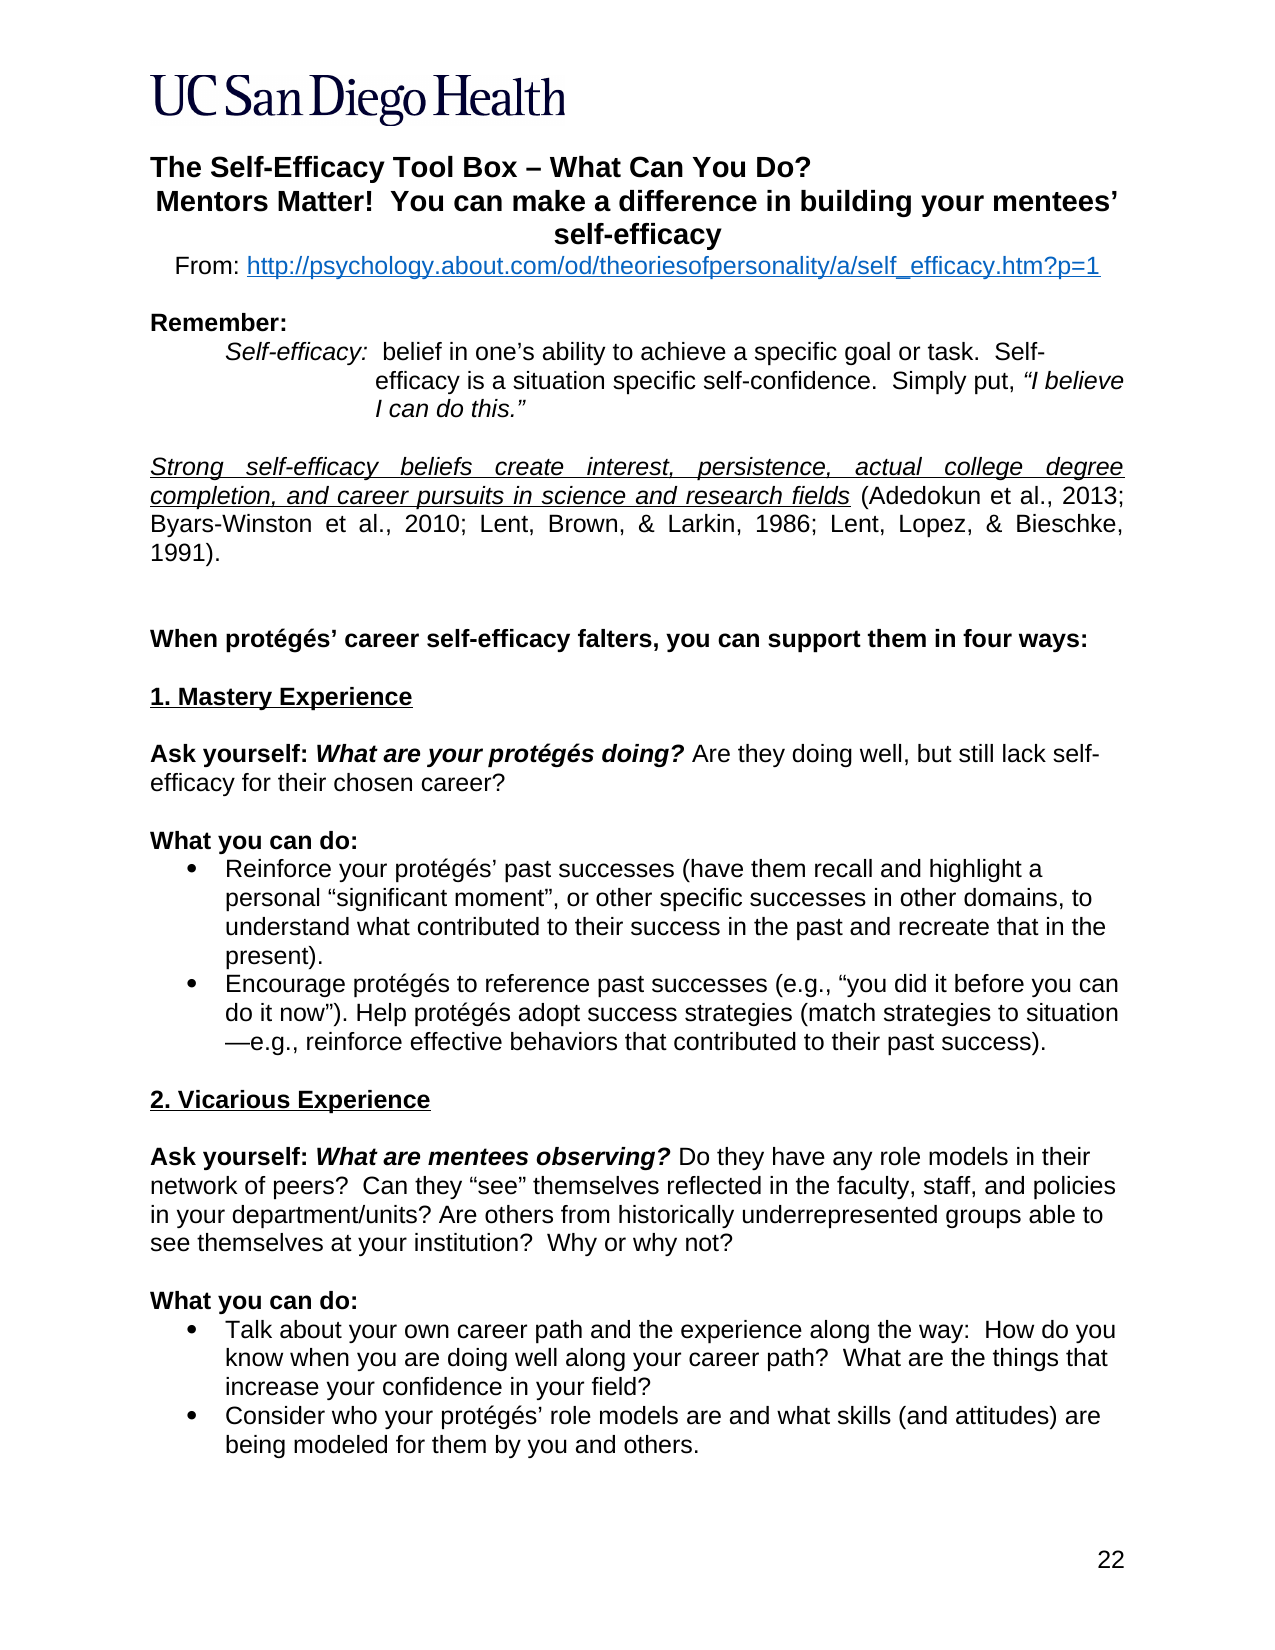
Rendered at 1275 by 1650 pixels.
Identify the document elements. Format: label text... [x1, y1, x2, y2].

list Talk about your own career path and the experience along the way: How do you know when you are doing well along your career path? What are the things that increase your confidence in your field? [187, 1314, 1125, 1401]
list Reinforce your protégés’ past successes (have them recall and highlight a personal “significant moment”, or other specific successes in other domains, to understand what contributed to their success in the past and recreate that in the present). [187, 854, 1125, 969]
text Remember: [150, 308, 1125, 337]
text Strong self-efficacy beliefs create interest, persistence, actual college degree completion, and career pursuits in science and research fields (Adedokun et al., 2013; Byars-Winston et al., 2010; Lent, Brown, & Larkin, 1986; Lent, Lopez, & Bieschke, 1991). [150, 452, 1125, 477]
text Mentors Matter! You can make a difference in building your mentees’ self-efficacy [150, 183, 1125, 251]
text What you can do: [150, 826, 1125, 854]
text When protégés’ career self-efficacy falters, you can support them in four ways: [150, 624, 1125, 653]
text 1. Mastery Experience [150, 682, 1125, 711]
list Encourage protégés to reference past successes (e.g., “you did it before you can do it now”). Help protégés adopt success strategies (match strategies to situation—e.g., reinforce effective behaviors that contributed to their past success). [187, 969, 1125, 1056]
list Consider who your protégés’ role models are and what skills (and attitudes) are being modeled for them by you and others. [187, 1401, 1125, 1458]
text From: http://psychology.about.com/od/theoriesofpersonality/a/self_efficacy.htm?p=1 [150, 251, 1125, 279]
text 2. Vicarious Experience [150, 1084, 1125, 1113]
text Ask yourself: What are mentees observing? Do they have any role models in their network of peers? Can they “see” themselves reflected in the faculty, staff, and policies in your department/units? Are others from historically underrepresented groups able to see themselves at your institution? Why or why not? [150, 1142, 1125, 1257]
text What you can do: [150, 1286, 1125, 1314]
text Strong self-efficacy beliefs create interest, persistence, actual college degree completion, and career pursuits in science and research fields (Adedokun et al., 2013; Byars-Winston et al., 2010; Lent, Brown, & Larkin, 1986; Lent, Lopez, & Bieschke, 1991). [150, 478, 1125, 567]
text Self-efficacy: belief in one’s ability to achieve a specific goal or task. Self-efficacy is a situation specific self-confidence. Simply put, “I believe I can do this.” [225, 337, 1125, 423]
text The Self-Efficacy Tool Box – What Can You Do? [150, 150, 1125, 183]
text Ask yourself: What are your protégés doing? Are they doing well, but still lack self-efficacy for their chosen career? [150, 739, 1125, 797]
picture [150, 75, 565, 126]
